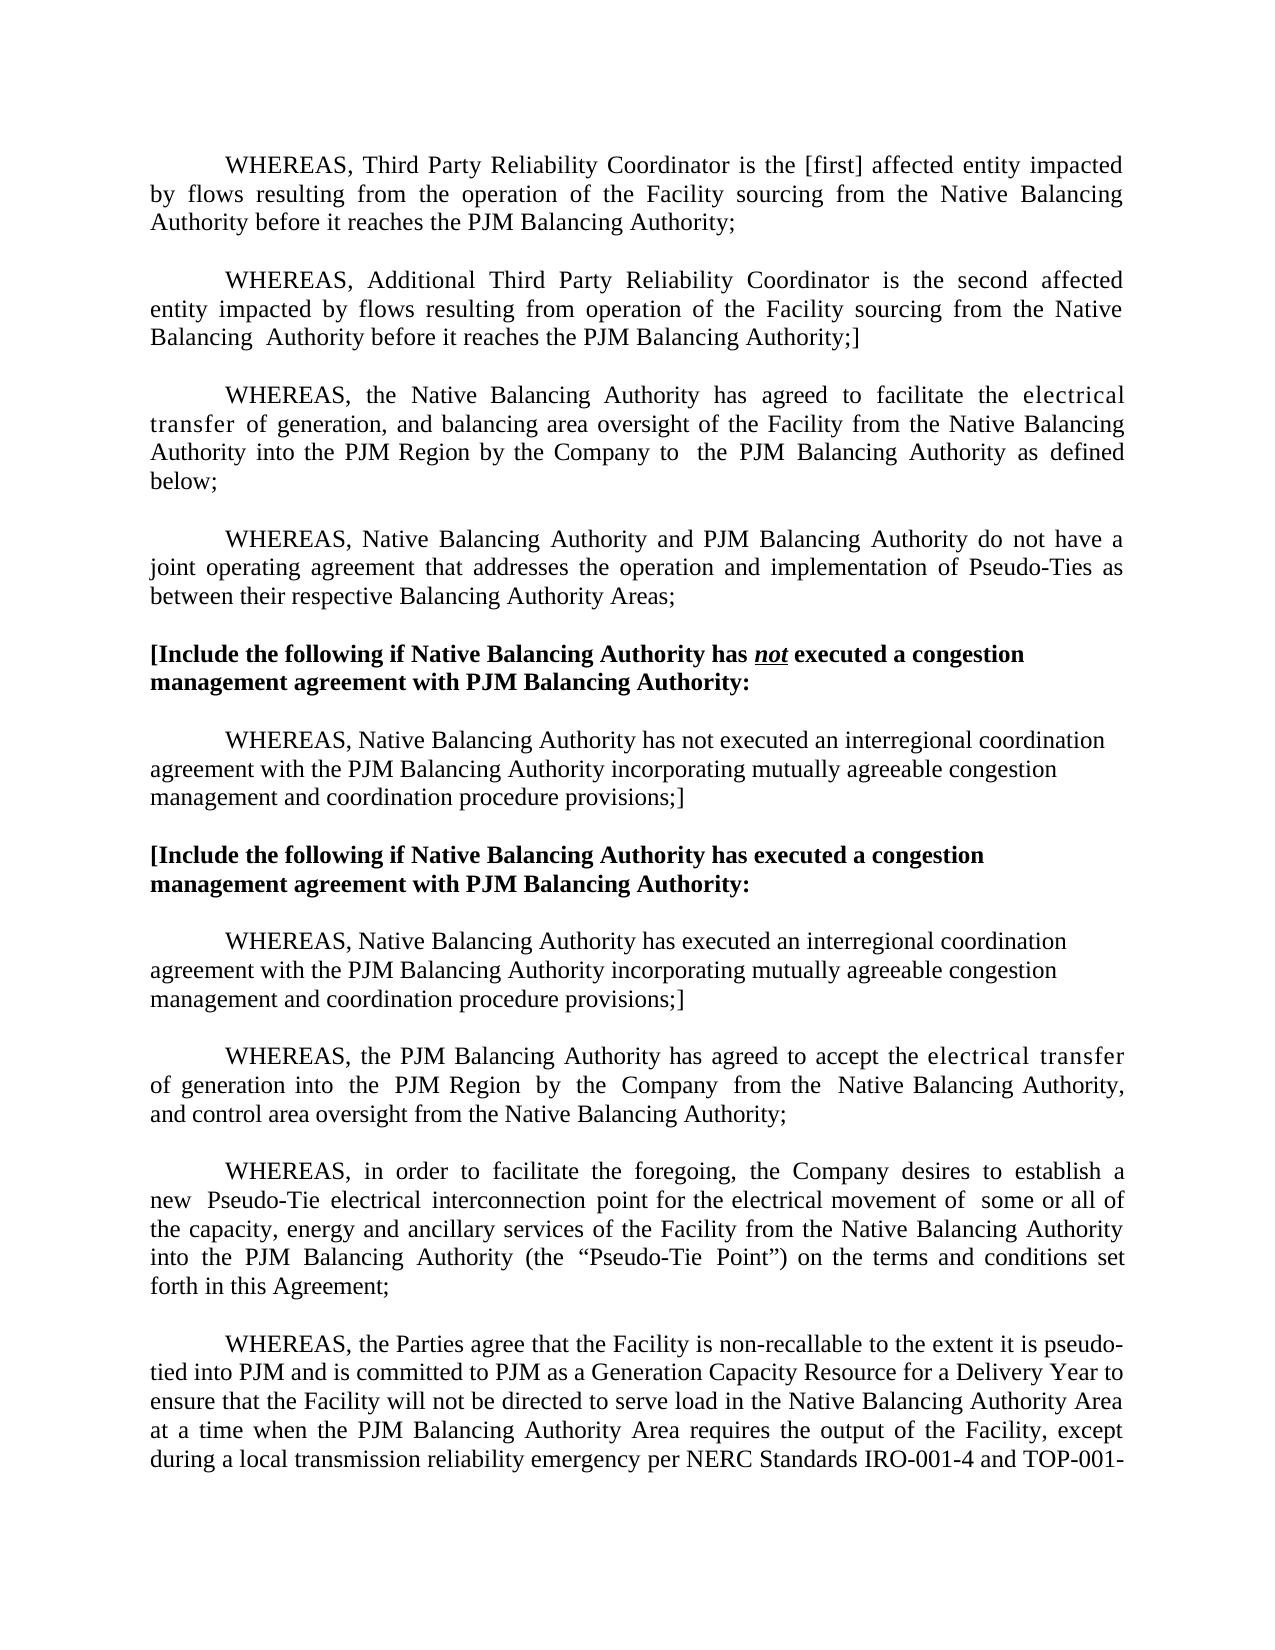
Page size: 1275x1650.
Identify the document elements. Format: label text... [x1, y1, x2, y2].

text WHEREAS, in order to facilitate the foregoing, the Company desires to establish a new Pseudo-Tie electrical interconnection point for the electrical movement of some or all of the capacity, energy and ancillary services of the Facility from the Native Balancing Authority into the PJM Balancing Authority (the “Pseudo-Tie Point”) on the terms and conditions set forth in this Agreement; [150, 1156, 1125, 1300]
text WHEREAS, Native Balancing Authority has not executed an interregional coordination agreement with the PJM Balancing Authority incorporating mutually agreeable congestion management and coordination procedure provisions;] [150, 725, 1125, 811]
text WHEREAS, Third Party Reliability Coordinator is the [first] affected entity impacted by flows resulting from the operation of the Facility sourcing from the Native Balancing Authority before it reaches the PJM Balancing Authority; [150, 150, 1125, 236]
text WHEREAS, the PJM Balancing Authority has agreed to accept the electrical transfer of generation into the PJM Region by the Company from the Native Balancing Authority, and control area oversight from the Native Balancing Authority; [150, 1041, 1125, 1127]
text WHEREAS, the Native Balancing Authority has agreed to facilitate the electrical transfer of generation, and balancing area oversight of the Facility from the Native Balancing Authority into the PJM Region by the Company to the PJM Balancing Authority as defined below; [150, 380, 1125, 495]
text [Include the following if Native Balancing Authority has not executed a congestion management agreement with PJM Balancing Authority: [150, 639, 1125, 696]
text WHEREAS, Additional Third Party Reliability Coordinator is the second affected entity impacted by flows resulting from operation of the Facility sourcing from the Native Balancing Authority before it reaches the PJM Balancing Authority;] [150, 265, 1125, 351]
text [150, 1329, 1125, 1472]
text WHEREAS, Native Balancing Authority and PJM Balancing Authority do not have a joint operating agreement that addresses the operation and implementation of Pseudo-Ties as between their respective Balancing Authority Areas; [150, 524, 1125, 610]
text [Include the following if Native Balancing Authority has executed a congestion management agreement with PJM Balancing Authority: [150, 840, 1125, 897]
text WHEREAS, Native Balancing Authority has executed an interregional coordination agreement with the PJM Balancing Authority incorporating mutually agreeable congestion management and coordination procedure provisions;] [150, 926, 1125, 1012]
